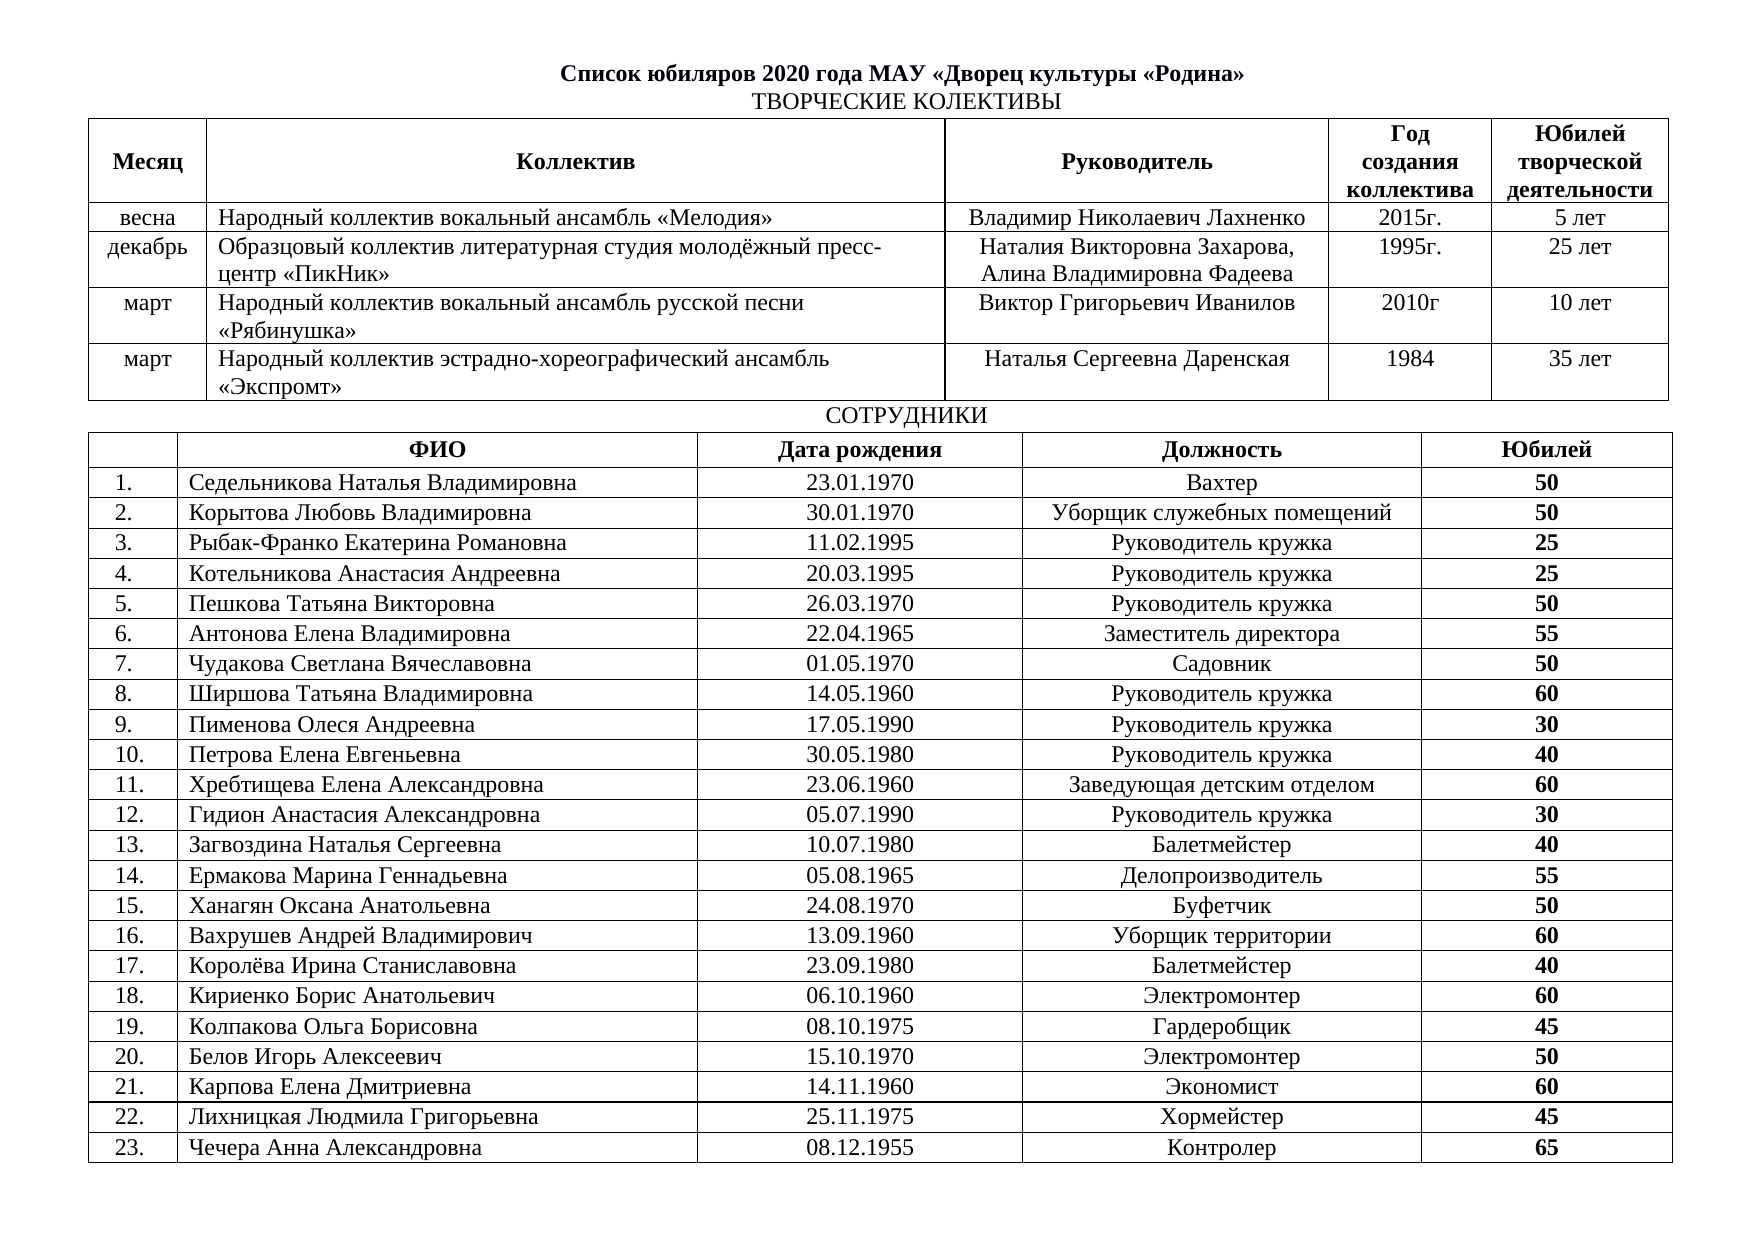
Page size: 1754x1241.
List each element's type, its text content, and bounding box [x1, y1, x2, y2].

table_cell 55 [1422, 619, 1672, 648]
table_cell Электромонтер [1023, 982, 1421, 1011]
table_cell 1995г. [1329, 232, 1491, 287]
table_cell Руководитель кружка [1023, 680, 1421, 709]
table_cell март [89, 288, 206, 343]
table_cell 30.05.1980 [698, 740, 1022, 769]
table_cell 60 [1422, 921, 1672, 950]
text ТВОРЧЕСКИЕ КОЛЕКТИВЫ [118, 87, 1695, 114]
table_cell Петрова Елена Евгеньевна [178, 740, 697, 769]
table_cell Гидион Анастасия Александровна [178, 800, 697, 829]
table_cell 08.12.1955 [698, 1133, 1022, 1162]
table_cell 60 [1422, 982, 1672, 1011]
table_cell 50 [1422, 1042, 1672, 1071]
table_cell 30 [1422, 800, 1672, 829]
table_cell 40 [1422, 951, 1672, 981]
table_cell Корытова Любовь Владимировна [178, 498, 697, 527]
table_cell Экономист [1023, 1072, 1421, 1101]
table_cell Наталья Сергеевна Даренская [946, 344, 1328, 399]
table_cell 40 [1422, 740, 1672, 769]
table_cell 14.05.1960 [698, 680, 1022, 709]
text Список юбиляров 2020 года МАУ «Дворец культуры «Родина» [118, 59, 1687, 87]
table_cell Белов Игорь Алексеевич [178, 1042, 697, 1071]
table_cell 24.08.1970 [698, 891, 1022, 920]
table_cell 05.08.1965 [698, 861, 1022, 890]
table_cell Колпакова Ольга Борисовна [178, 1012, 697, 1041]
table_cell 25 [1422, 559, 1672, 588]
table_cell [89, 921, 177, 950]
table_cell 05.07.1990 [698, 800, 1022, 829]
table_cell Карпова Елена Дмитриевна [178, 1072, 697, 1101]
table_cell 45 [1422, 1012, 1672, 1041]
table_cell Заведующая детским отделом [1023, 770, 1421, 799]
table_cell март [89, 344, 206, 399]
table_cell [89, 951, 177, 981]
table_cell [89, 982, 177, 1011]
table_header Юбилей [1422, 433, 1672, 467]
table_cell Пименова Олеся Андреевна [178, 710, 697, 739]
table_cell 22.04.1965 [698, 619, 1022, 648]
table_cell Руководитель кружка [1023, 589, 1421, 618]
table_cell декабрь [89, 232, 206, 287]
table_cell Народный коллектив эстрадно-хореографический ансамбль «Экспромт» [207, 344, 944, 399]
table_cell Садовник [1023, 649, 1421, 678]
table_cell [89, 740, 177, 769]
table_cell 60 [1422, 770, 1672, 799]
table_cell Владимир Николаевич Лахненко [946, 203, 1328, 231]
table_cell Народный коллектив вокальный ансамбль «Мелодия» [207, 203, 944, 231]
table_cell Образцовый коллектив литературная студия молодёжный пресс-центр «ПикНик» [207, 232, 944, 287]
table_cell 50 [1422, 649, 1672, 678]
table_cell [89, 770, 177, 799]
table_cell [89, 891, 177, 920]
table_cell 15.10.1970 [698, 1042, 1022, 1071]
table_cell Чечера Анна Александровна [178, 1133, 697, 1162]
table_cell Электромонтер [1023, 1042, 1421, 1071]
table_cell 30 [1422, 710, 1672, 739]
table_cell 01.05.1970 [698, 649, 1022, 678]
table_cell 25 лет [1492, 232, 1668, 287]
table_cell 10.07.1980 [698, 831, 1022, 860]
table_cell [89, 498, 177, 527]
table_cell Рыбак-Франко Екатерина Романовна [178, 529, 697, 558]
table_cell Руководитель кружка [1023, 559, 1421, 588]
table_cell 11.02.1995 [698, 529, 1022, 558]
table_cell 20.03.1995 [698, 559, 1022, 588]
table_cell 60 [1422, 1072, 1672, 1101]
table_cell [89, 680, 177, 709]
table_cell Народный коллектив вокальный ансамбль русской песни «Рябинушка» [207, 288, 944, 343]
table_cell [89, 649, 177, 678]
table_cell 1984 [1329, 344, 1491, 399]
table_cell [89, 800, 177, 829]
table_cell Хребтищева Елена Александровна [178, 770, 697, 799]
table_cell 10 лет [1492, 288, 1668, 343]
table_cell 23.09.1980 [698, 951, 1022, 981]
table_cell 55 [1422, 861, 1672, 890]
table_cell 13.09.1960 [698, 921, 1022, 950]
table_cell Делопроизводитель [1023, 861, 1421, 890]
table_cell 17.05.1990 [698, 710, 1022, 739]
table_cell 50 [1422, 498, 1672, 527]
table_cell 50 [1422, 468, 1672, 497]
table_cell 35 лет [1492, 344, 1668, 399]
table_header [89, 433, 177, 467]
table_cell Балетмейстер [1023, 831, 1421, 860]
table_cell Уборщик служебных помещений [1023, 498, 1421, 527]
table_cell Загвоздина Наталья Сергеевна [178, 831, 697, 860]
table_cell [89, 589, 177, 618]
table_cell 50 [1422, 589, 1672, 618]
table_cell Вахтер [1023, 468, 1421, 497]
table_cell Королёва Ирина Станиславовна [178, 951, 697, 981]
table_cell Виктор Григорьевич Иванилов [946, 288, 1328, 343]
table_cell Лихницкая Людмила Григорьевна [178, 1103, 697, 1132]
table_cell Гардеробщик [1023, 1012, 1421, 1041]
table_cell Седельникова Наталья Владимировна [178, 468, 697, 497]
text СОТРУДНИКИ [118, 401, 1695, 428]
table_cell [89, 529, 177, 558]
table_cell Кириенко Борис Анатольевич [178, 982, 697, 1011]
table_cell 23.01.1970 [698, 468, 1022, 497]
table_cell 06.10.1960 [698, 982, 1022, 1011]
table_cell 45 [1422, 1103, 1672, 1132]
table_cell [89, 1012, 177, 1041]
table_header ФИО [178, 433, 697, 467]
table_cell Наталия Викторовна Захарова, Алина Владимировна Фадеева [946, 232, 1328, 287]
table_cell 14.11.1960 [698, 1072, 1022, 1101]
table_cell Чудакова Светлана Вячеславовна [178, 649, 697, 678]
table_cell Руководитель кружка [1023, 710, 1421, 739]
table_cell 40 [1422, 831, 1672, 860]
table_cell [89, 1072, 177, 1101]
table_cell Котельникова Анастасия Андреевна [178, 559, 697, 588]
table_cell Руководитель кружка [1023, 740, 1421, 769]
table_cell [89, 1133, 177, 1162]
table_cell Антонова Елена Владимировна [178, 619, 697, 648]
table_cell [89, 619, 177, 648]
table_header Руководитель [946, 119, 1328, 202]
table_cell Заместитель директора [1023, 619, 1421, 648]
table_cell Хормейстер [1023, 1103, 1421, 1132]
table_header Коллектив [207, 119, 944, 202]
table_header Месяц [89, 119, 206, 202]
table_cell [89, 861, 177, 890]
table_cell 26.03.1970 [698, 589, 1022, 618]
table_cell [89, 468, 177, 497]
table_cell 2010г [1329, 288, 1491, 343]
table_cell Уборщик территории [1023, 921, 1421, 950]
table_cell [89, 1042, 177, 1071]
table_cell Контролер [1023, 1133, 1421, 1162]
table_cell Вахрушев Андрей Владимирович [178, 921, 697, 950]
table_cell Пешкова Татьяна Викторовна [178, 589, 697, 618]
table_cell 30.01.1970 [698, 498, 1022, 527]
table_cell 65 [1422, 1133, 1672, 1162]
table_cell Ханагян Оксана Анатольевна [178, 891, 697, 920]
table_header Должность [1023, 433, 1421, 467]
table_cell весна [89, 203, 206, 231]
table_cell Балетмейстер [1023, 951, 1421, 981]
table_cell 08.10.1975 [698, 1012, 1022, 1041]
table_cell 25 [1422, 529, 1672, 558]
table_cell 2015г. [1329, 203, 1491, 231]
table_cell [89, 559, 177, 588]
table_header Дата рождения [698, 433, 1022, 467]
table_cell 23.06.1960 [698, 770, 1022, 799]
table_cell [89, 1103, 177, 1132]
table_cell 50 [1422, 891, 1672, 920]
table_cell [89, 710, 177, 739]
table_cell Буфетчик [1023, 891, 1421, 920]
table_cell 25.11.1975 [698, 1103, 1022, 1132]
table_cell 5 лет [1492, 203, 1668, 231]
table_cell Ермакова Марина Геннадьевна [178, 861, 697, 890]
table_cell Руководитель кружка [1023, 800, 1421, 829]
table_cell [89, 831, 177, 860]
table_header Юбилей творческой деятельности [1492, 119, 1668, 202]
table_cell Ширшова Татьяна Владимировна [178, 680, 697, 709]
table_header Год создания коллектива [1329, 119, 1491, 202]
table_cell 60 [1422, 680, 1672, 709]
table_cell Руководитель кружка [1023, 529, 1421, 558]
